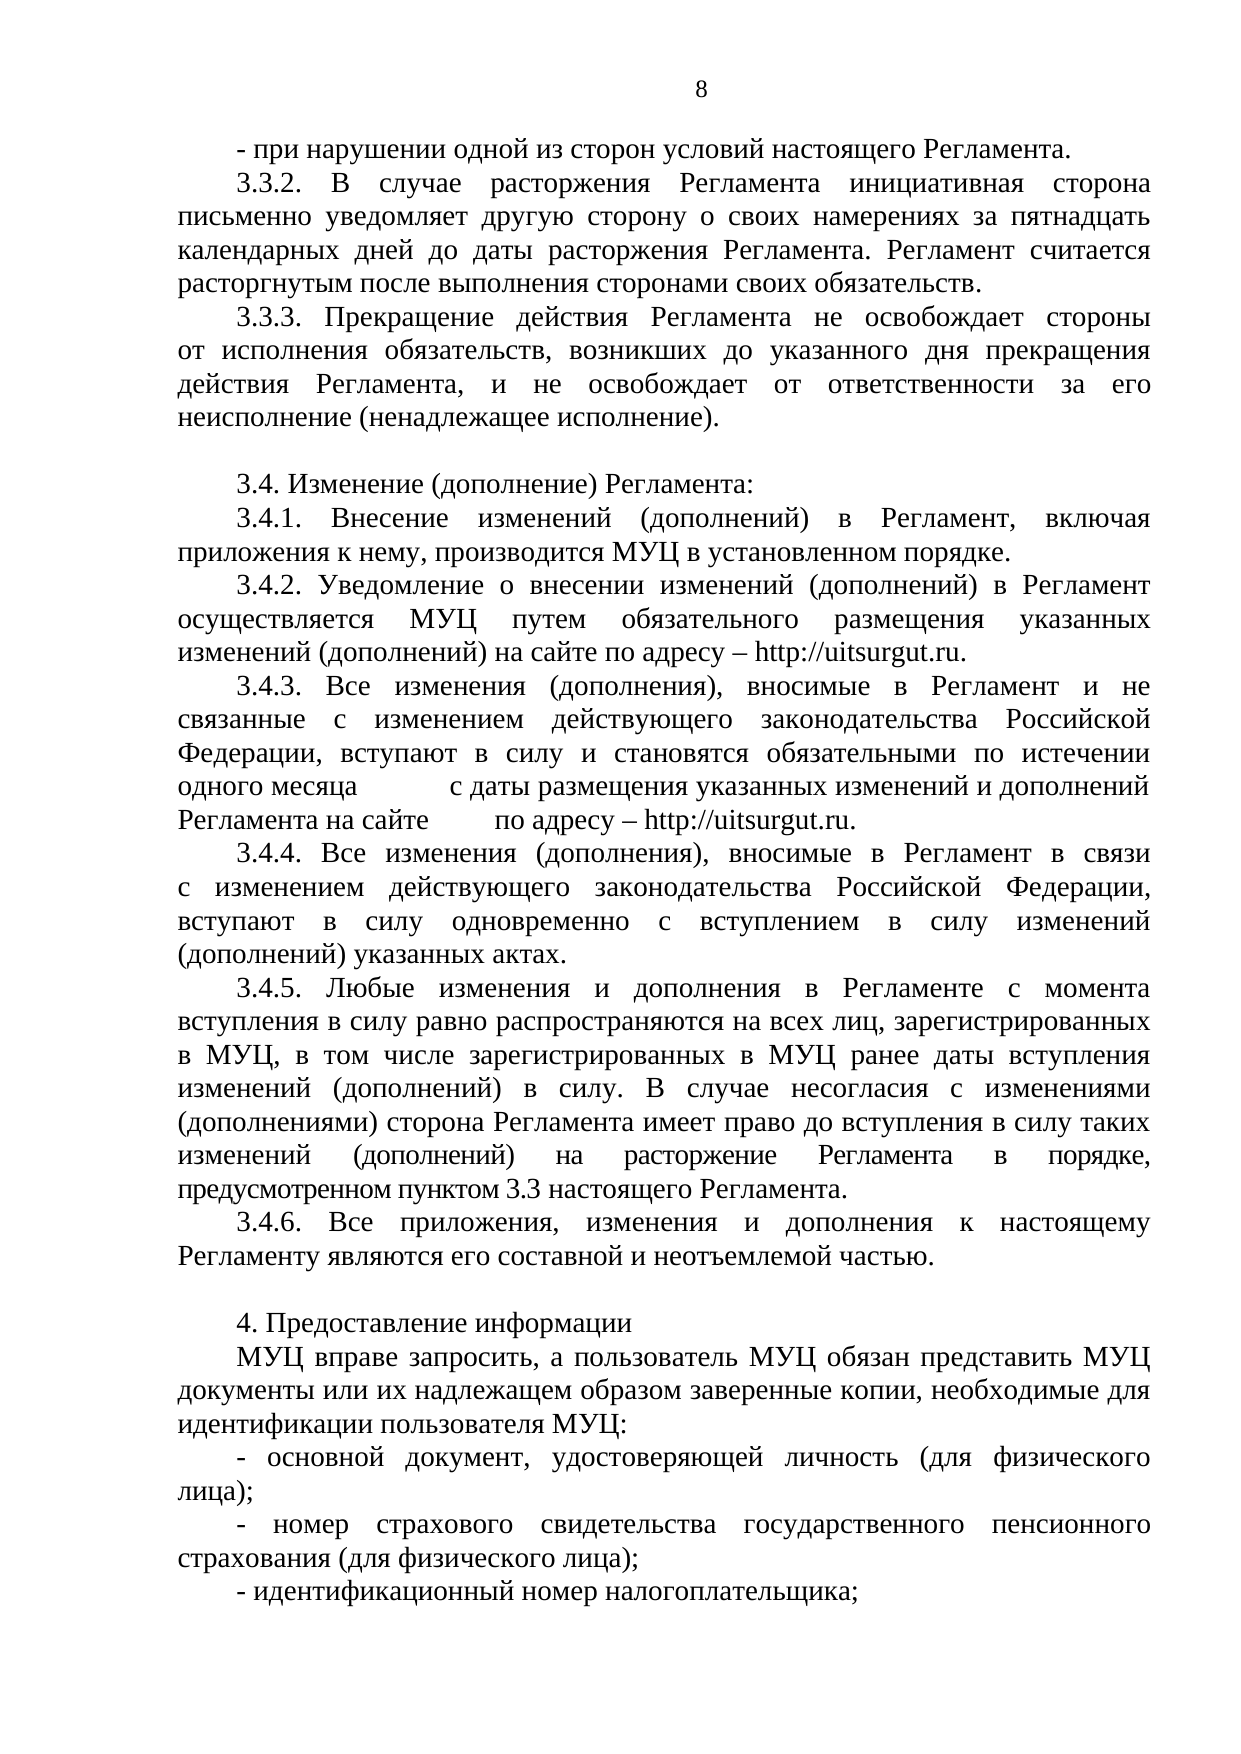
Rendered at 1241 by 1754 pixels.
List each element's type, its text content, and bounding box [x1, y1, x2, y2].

text - идентификационный номер налогоплательщика; [177, 1573, 1152, 1607]
text - номер страхового свидетельства государственного пенсионного страхования (для физического лица); [177, 1506, 1152, 1573]
text 3.3.3. Прекращение действия Регламента не освобождает стороны от исполнения обязательств, возникших до указанного дня прекращения действия Регламента, и не освобождает от ответственности за его неисполнение (ненадлежащее исполнение). [177, 299, 1152, 433]
text 3.4.2. Уведомление о внесении изменений (дополнений) в Регламент осуществляется МУЦ путем обязательного размещения указанных изменений (дополнений) на сайте по адресу – http://uitsurgut.ru. [177, 567, 1152, 668]
text 4. Предоставление информации [177, 1305, 1152, 1339]
text 3.4.6. Все приложения, изменения и дополнения к настоящему Регламенту являются его составной и неотъемлемой частью. [177, 1204, 1152, 1272]
text 3.3.2. В случае расторжения Регламента инициативная сторона письменно уведомляет другую сторону о своих намерениях за пятнадцать календарных дней до даты расторжения Регламента. Регламент считается расторгнутым после выполнения сторонами своих обязательств. [177, 165, 1152, 299]
text 3.4. Изменение (дополнение) Регламента: [177, 467, 1152, 500]
text 3.4.5. Любые изменения и дополнения в Регламенте с момента вступления в силу равно распространяются на всех лиц, зарегистрированных в МУЦ, в том числе зарегистрированных в МУЦ ранее даты вступления изменений (дополнений) в силу. В случае несогласия с изменениями (дополнениями) сторона Регламента имеет право до вступления в силу таких изменений (дополнений) на расторжение Регламента в порядке, предусмотренном пунктом 3.3 настоящего Регламента. [177, 970, 1152, 1204]
text - при нарушении одной из сторон условий настоящего Регламента. [177, 131, 1152, 165]
text 3.4.1. Внесение изменений (дополнений) в Регламент, включая приложения к нему, производится МУЦ в установленном порядке. [177, 500, 1152, 567]
text МУЦ вправе запросить, а пользователь МУЦ обязан представить МУЦ документы или их надлежащем образом заверенные копии, необходимые для идентификации пользователя МУЦ: [177, 1339, 1152, 1439]
text - основной документ, удостоверяющей личность (для физического лица); [177, 1439, 1152, 1506]
text 3.4.3. Все изменения (дополнения), вносимые в Регламент и не связанные с изменением действующего законодательства Российской Федерации, вступают в силу и становятся обязательными по истечении одного месяца с даты размещения указанных изменений и дополнений Регламента на сайте по адресу – http://uitsurgut.ru. [177, 668, 1152, 836]
text 3.4.4. Все изменения (дополнения), вносимые в Регламент в связи с изменением действующего законодательства Российской Федерации, вступают в силу одновременно с вступлением в силу изменений (дополнений) указанных актах. [177, 836, 1152, 970]
